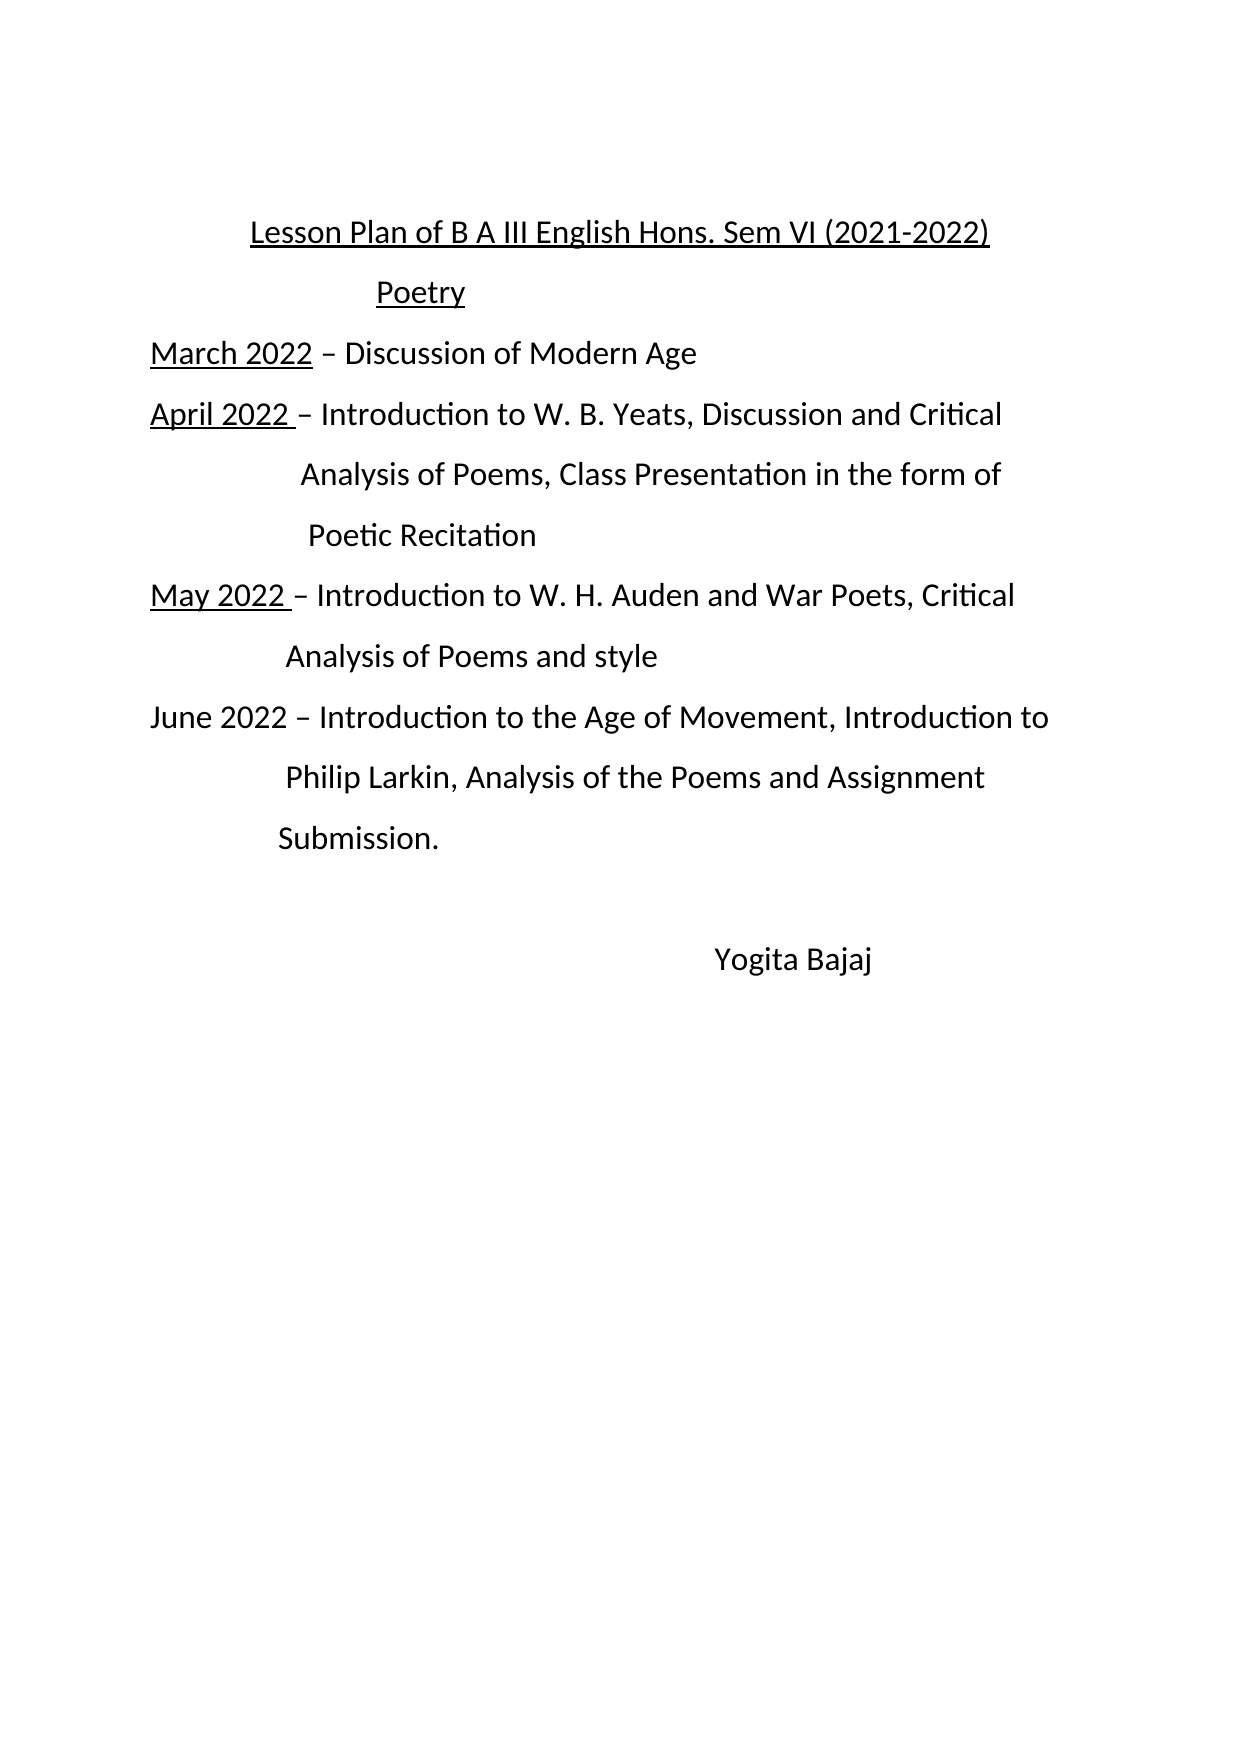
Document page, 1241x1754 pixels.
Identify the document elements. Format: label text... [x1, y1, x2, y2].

text April 2022 – Introduction to W. B. Yeats, Discussion and Critical [150, 392, 1090, 433]
text Philip Larkin, Analysis of the Poems and Assignment [150, 756, 1090, 797]
text Poetry [150, 271, 1090, 312]
text Analysis of Poems, Class Presentation in the form of [150, 453, 1090, 494]
text Poetic Recitation [150, 514, 1090, 554]
text May 2022 – Introduction to W. H. Auden and War Poets, Critical [150, 574, 1090, 615]
text Analysis of Poems and style [150, 635, 1090, 676]
text March 2022 – Discussion of Modern Age [150, 332, 1090, 373]
text Submission. [150, 817, 1090, 858]
text Lesson Plan of B A III English Hons. Sem VI (2021-2022) [150, 211, 1090, 251]
text June 2022 – Introduction to the Age of Movement, Introduction to [150, 696, 1090, 736]
text Yogita Bajaj [150, 938, 1090, 979]
